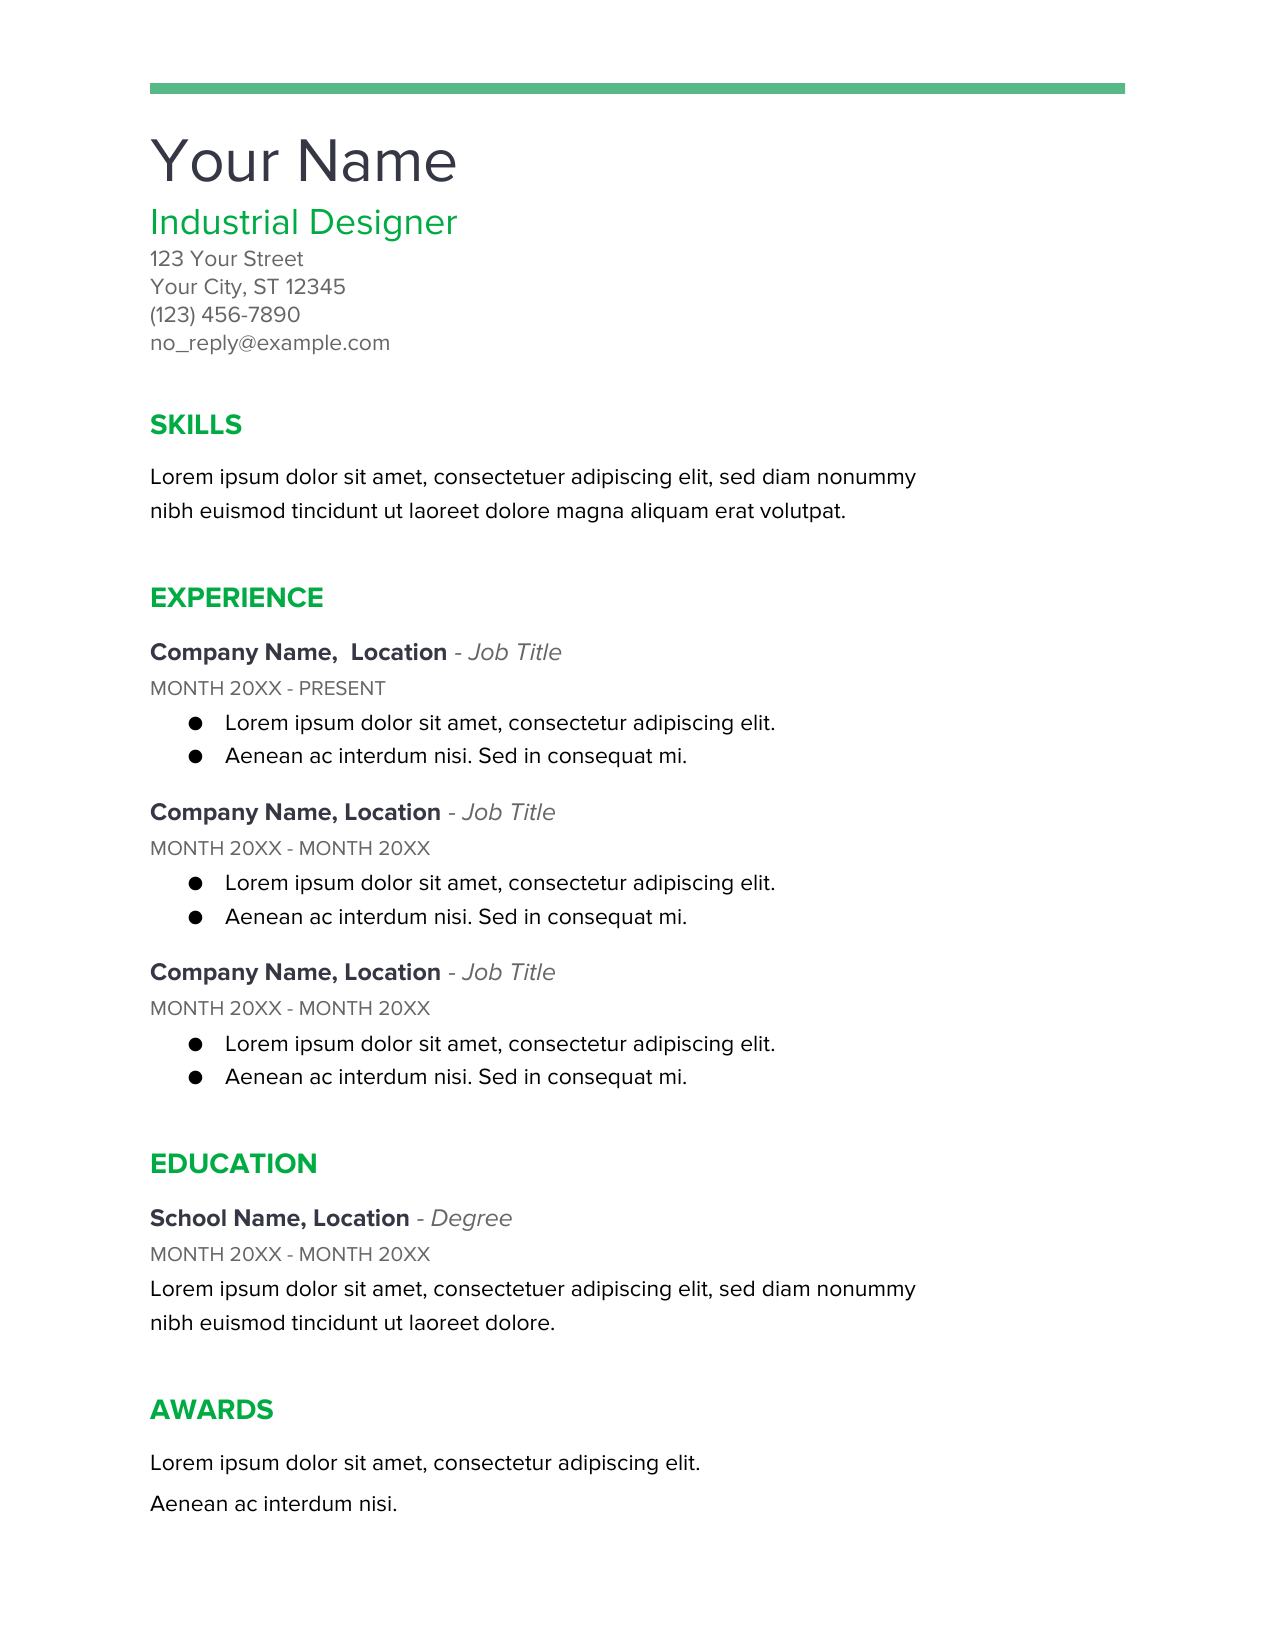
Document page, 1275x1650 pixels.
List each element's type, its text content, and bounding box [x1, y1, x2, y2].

subtitle AWARDS [150, 1392, 937, 1428]
title Your Name [150, 124, 937, 200]
picture [150, 83, 1125, 94]
text MONTH 20XX - PRESENT [150, 676, 937, 701]
text Lorem ipsum dolor sit amet, consectetuer adipiscing elit, sed diam nonummy nibh euismod tincidunt ut laoreet dolore. [150, 1276, 937, 1337]
text Your City, ST 12345 [150, 274, 937, 302]
list Aenean ac interdum nisi. Sed in consequat mi. [187, 1063, 937, 1091]
subtitle Company Name, Location - Job Title [150, 797, 937, 828]
text MONTH 20XX - MONTH 20XX [150, 996, 937, 1022]
subtitle EDUCATION [150, 1147, 937, 1182]
subtitle Industrial Designer [150, 200, 937, 246]
subtitle EXPERIENCE [150, 581, 937, 616]
subtitle SKILLS [150, 407, 937, 443]
subtitle School Name, Location - Degree [150, 1203, 937, 1233]
text 123 Your Street [150, 246, 937, 274]
list Lorem ipsum dolor sit amet, consectetur adipiscing elit. [187, 870, 937, 898]
list Lorem ipsum dolor sit amet, consectetur adipiscing elit. [187, 1030, 937, 1058]
text Aenean ac interdum nisi. [150, 1491, 937, 1518]
subtitle Company Name, Location - Job Title [150, 637, 937, 667]
list Aenean ac interdum nisi. Sed in consequat mi. [187, 903, 937, 931]
text MONTH 20XX - MONTH 20XX [150, 836, 937, 861]
text MONTH 20XX - MONTH 20XX [150, 1242, 937, 1267]
text (123) 456-7890 [150, 302, 937, 329]
list Lorem ipsum dolor sit amet, consectetur adipiscing elit. [187, 709, 937, 737]
text no_reply@example.com [150, 329, 937, 357]
subtitle Company Name, Location - Job Title [150, 957, 937, 988]
text Lorem ipsum dolor sit amet, consectetur adipiscing elit. [150, 1449, 937, 1477]
text Lorem ipsum dolor sit amet, consectetuer adipiscing elit, sed diam nonummy nibh euismod tincidunt ut laoreet dolore magna aliquam erat volutpat. [150, 464, 937, 525]
list Aenean ac interdum nisi. Sed in consequat mi. [187, 743, 937, 771]
